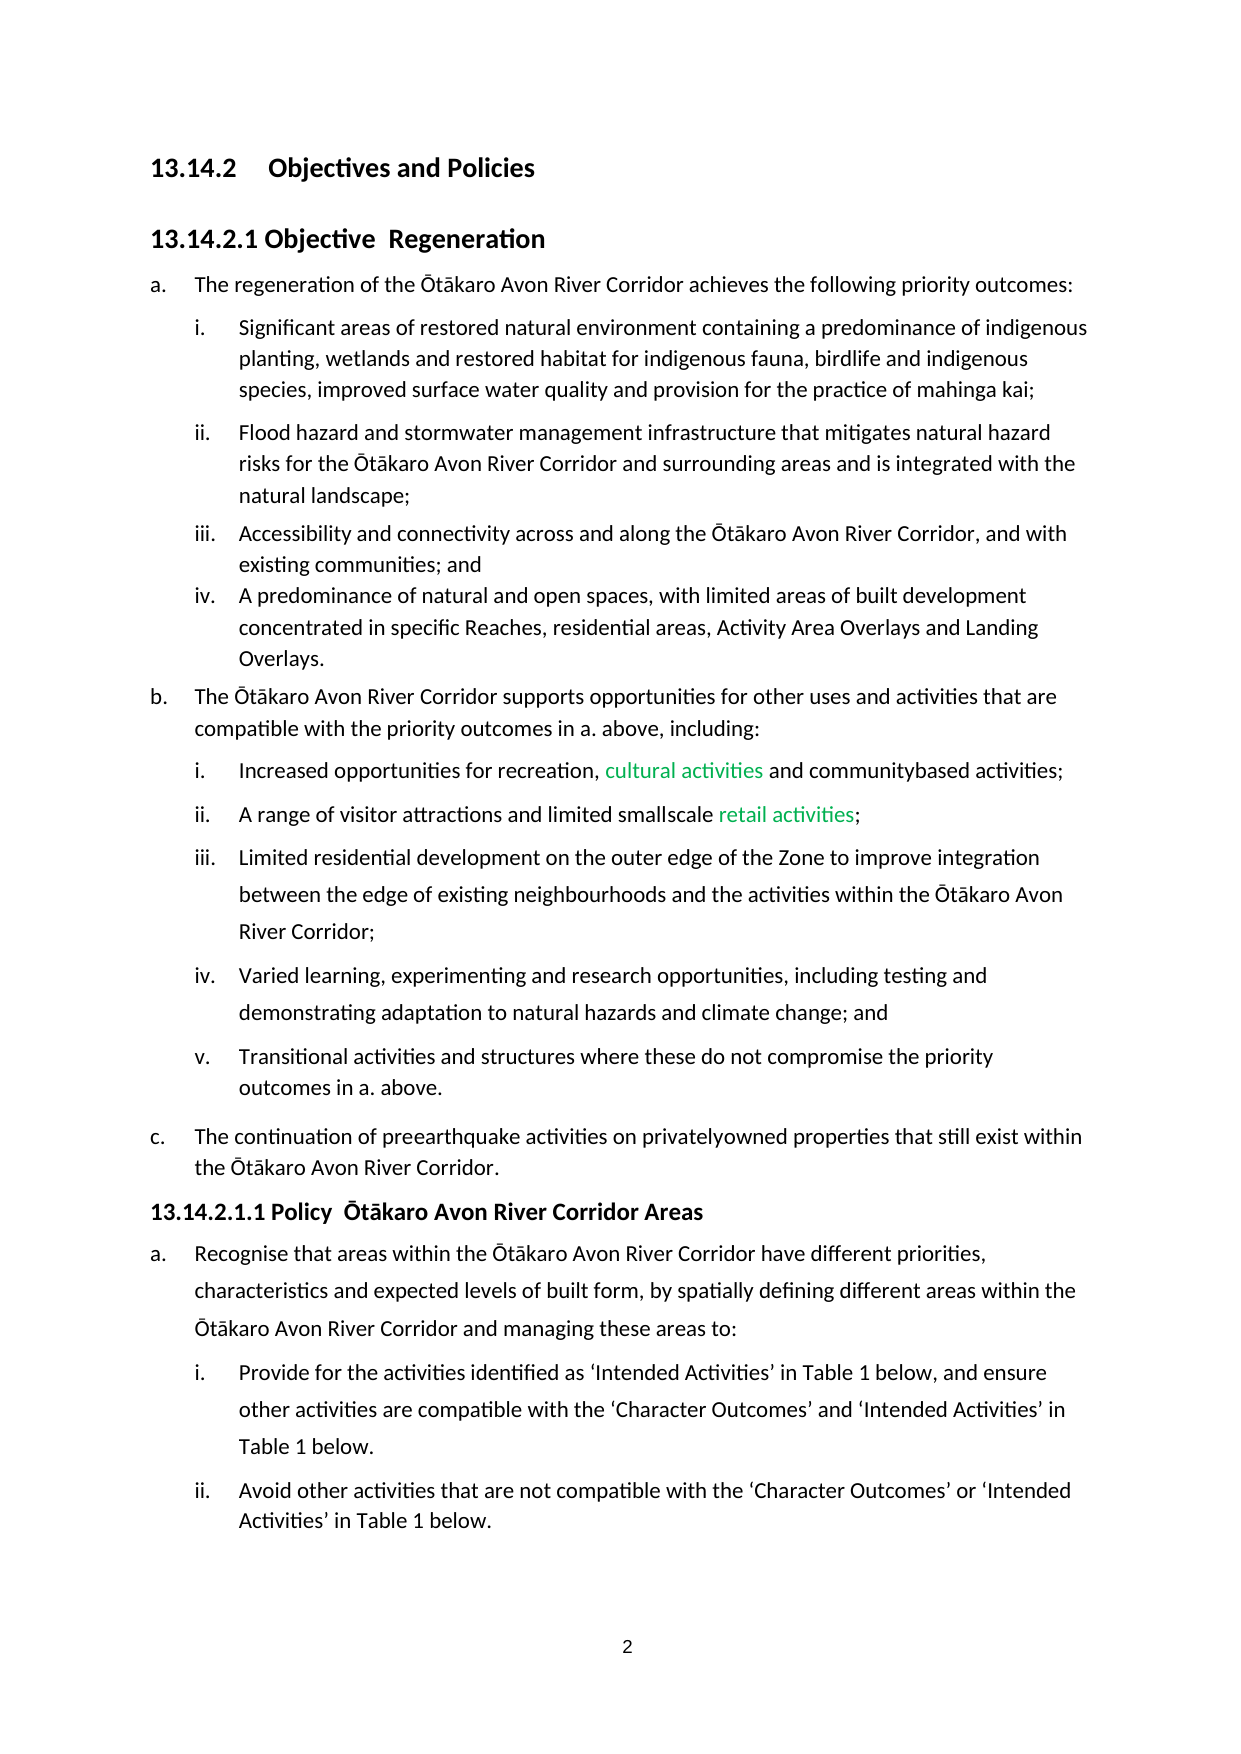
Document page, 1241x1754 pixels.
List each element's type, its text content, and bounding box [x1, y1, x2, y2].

list Limited residential development on the outer edge of the Zone to improve integration between the edge of existing neighbourhoods and the activities within the Ōtākaro Avon River Corridor; [194, 843, 1089, 945]
list Varied learning, experimenting and research opportunities, including testing and demonstrating adaptation to natural hazards and climate change; and [194, 961, 1089, 1026]
list A predominance of natural and open spaces, with limited areas of built development concentrated in specific Reaches, residential areas, Activity Area Overlays and Landing Overlays. [194, 582, 1089, 672]
subtitle 13.14.2 Objectives and Policies [150, 150, 1090, 184]
subtitle 13.14.2.1 Objective ­ Regeneration [150, 221, 1090, 255]
list Provide for the activities identified as ‘Intended Activities’ in Table 1 below, and ensure other activities are compatible with the ‘Character Outcomes’ and ‘Intended Activities’ in Table 1 below. [194, 1358, 1084, 1460]
list The continuation of pre­earthquake activities on privately­owned properties that still exist within the Ōtākaro Avon River Corridor. [150, 1122, 1089, 1181]
list Transitional activities and structures where these do not compromise the priority outcomes in a. above. [194, 1042, 1089, 1102]
subtitle 13.14.2.1.1 Policy ­ Ōtākaro Avon River Corridor Areas [150, 1196, 1090, 1226]
list Flood hazard and stormwater management infrastructure that mitigates natural hazard risks for the Ōtākaro Avon River Corridor and surrounding areas and is integrated with the natural landscape; [194, 418, 1089, 509]
list Avoid other activities that are not compatible with the ‘Character Outcomes’ or ‘Intended Activities’ in Table 1 below. [194, 1476, 1084, 1535]
list A range of visitor attractions and limited small­scale retail activities; [194, 800, 1089, 828]
list Accessibility and connectivity across and along the Ōtākaro Avon River Corridor, and with existing communities; and [194, 519, 1089, 578]
list Recognise that areas within the Ōtākaro Avon River Corridor have different priorities, characteristics and expected levels of built form, by spatially defining different areas within the Ōtākaro Avon River Corridor and managing these areas to: [150, 1239, 1088, 1342]
list The regeneration of the Ōtākaro Avon River Corridor achieves the following priority outcomes: [150, 271, 1089, 298]
list The Ōtākaro Avon River Corridor supports opportunities for other uses and activities that are compatible with the priority outcomes in a. above, including: [150, 682, 1089, 742]
list Increased opportunities for recreation, cultural activities and community­based activities; [194, 756, 1089, 784]
list Significant areas of restored natural environment containing a predominance of indigenous planting, wetlands and restored habitat for indigenous fauna, birdlife and indigenous species, improved surface water quality and provision for the practice of mahinga kai; [194, 313, 1089, 403]
